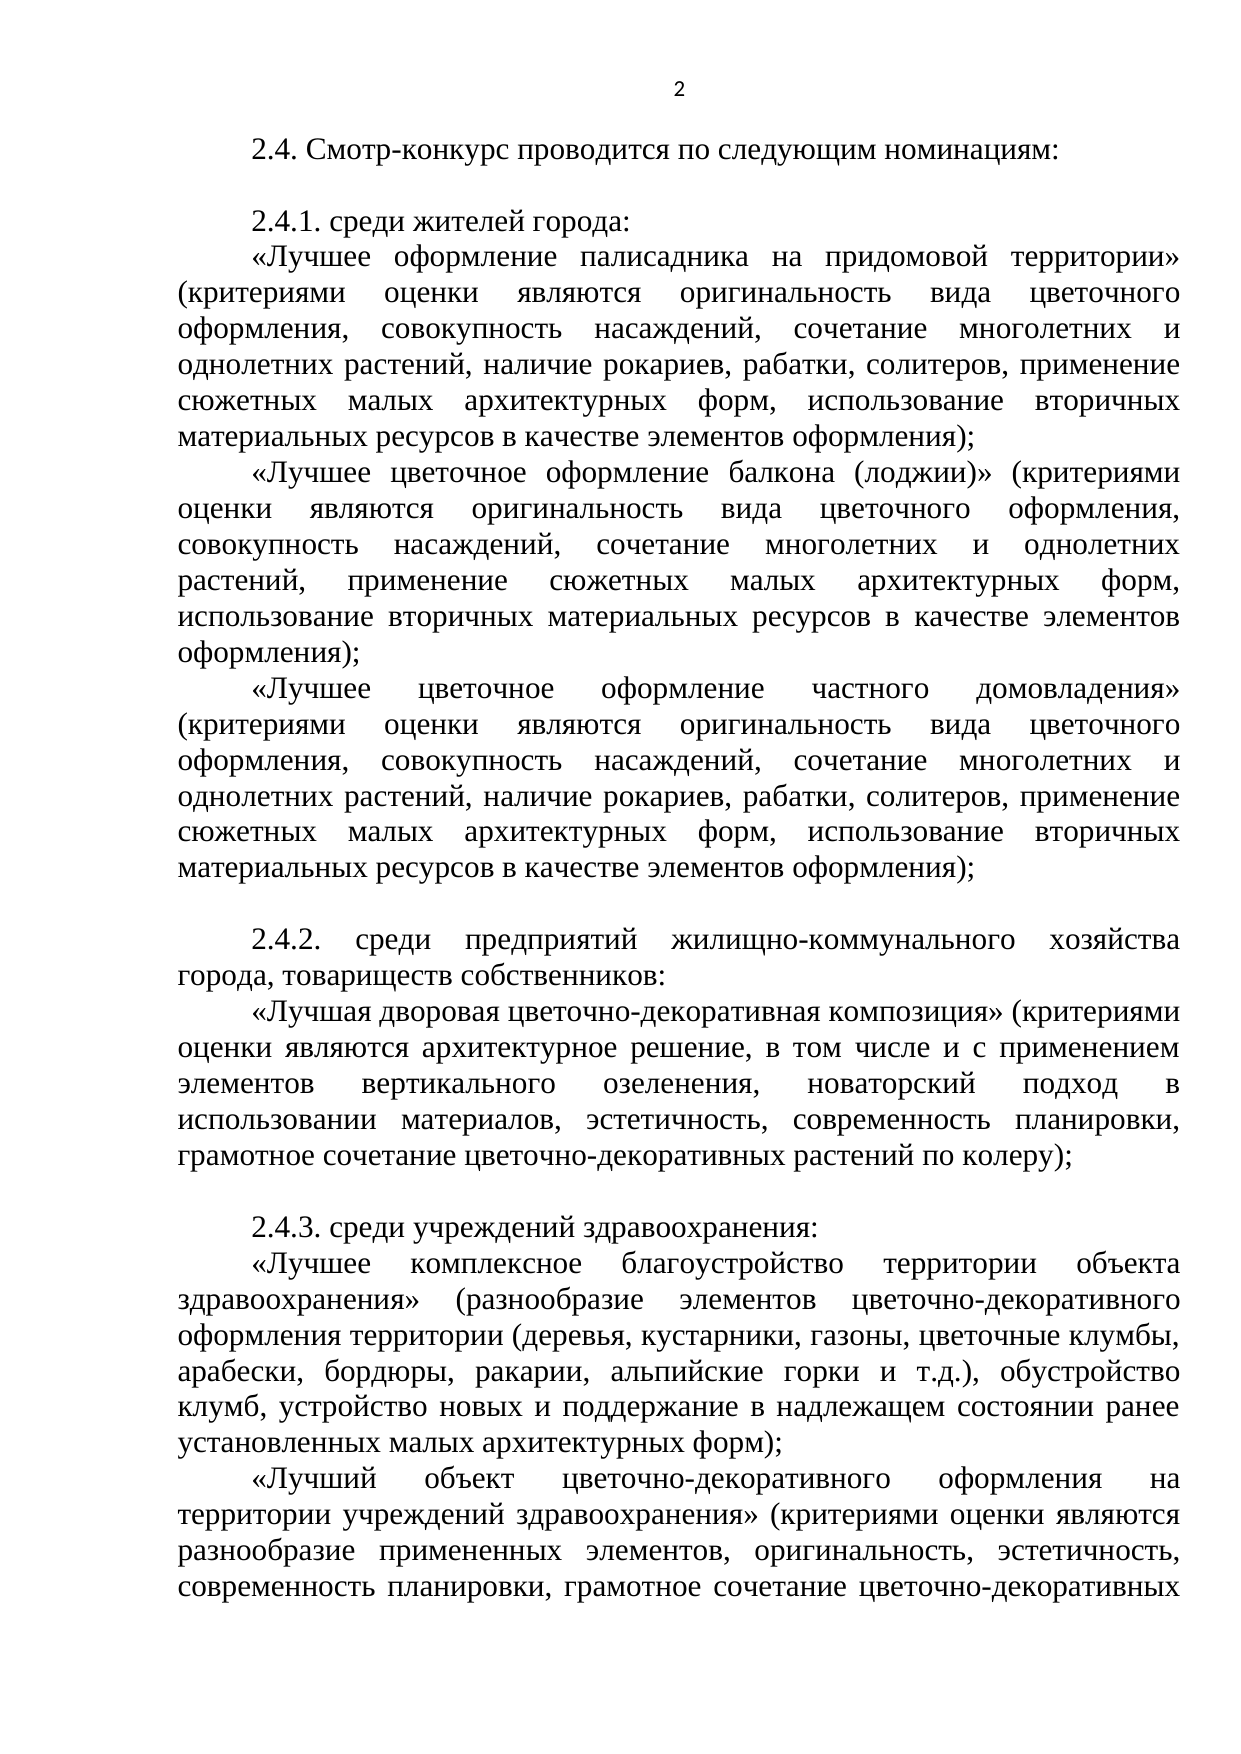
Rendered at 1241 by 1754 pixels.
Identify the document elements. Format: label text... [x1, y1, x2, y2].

text «Лучшее оформление палисадника на придомовой территории» (критериями оценки являются оригинальность вида цветочного оформления, совокупность насаждений, сочетание многолетних и однолетних растений, наличие рокариев, рабатки, солитеров, применение сюжетных малых архитектурных форм, использование вторичных материальных ресурсов в качестве элементов оформления); [177, 238, 1181, 453]
text 2.4.3. среди учреждений здравоохранения: [177, 1208, 1181, 1244]
text «Лучшее цветочное оформление частного домовладения» (критериями оценки являются оригинальность вида цветочного оформления, совокупность насаждений, сочетание многолетних и однолетних растений, наличие рокариев, рабатки, солитеров, применение сюжетных малых архитектурных форм, использование вторичных материальных ресурсов в качестве элементов оформления); [177, 669, 1181, 884]
text «Лучшая дворовая цветочно-декоративная композиция» (критериями оценки являются архитектурное решение, в том числе и с применением элементов вертикального озеленения, новаторский подход в использовании материалов, эстетичность, современность планировки, грамотное сочетание цветочно-декоративных растений по колеру); [177, 992, 1181, 1172]
text 2.4. Смотр-конкурс проводится по следующим номинациям: [177, 130, 1181, 166]
text «Лучшее комплексное благоустройство территории объекта здравоохранения» (разнообразие элементов цветочно-декоративного оформления территории (деревья, кустарники, газоны, цветочные клумбы, арабески, бордюры, ракарии, альпийские горки и т.д.), обустройство клумб, устройство новых и поддержание в надлежащем состоянии ранее установленных малых архитектурных форм); [177, 1244, 1181, 1459]
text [177, 1459, 1181, 1603]
text «Лучшее цветочное оформление балкона (лоджии)» (критериями оценки являются оригинальность вида цветочного оформления, совокупность насаждений, сочетание многолетних и однолетних растений, применение сюжетных малых архитектурных форм, использование вторичных материальных ресурсов в качестве элементов оформления); [177, 453, 1181, 669]
text 2.4.2. среди предприятий жилищно-коммунального хозяйства города, товариществ собственников: [177, 921, 1181, 992]
text 2.4.1. среди жителей города: [177, 202, 1181, 238]
